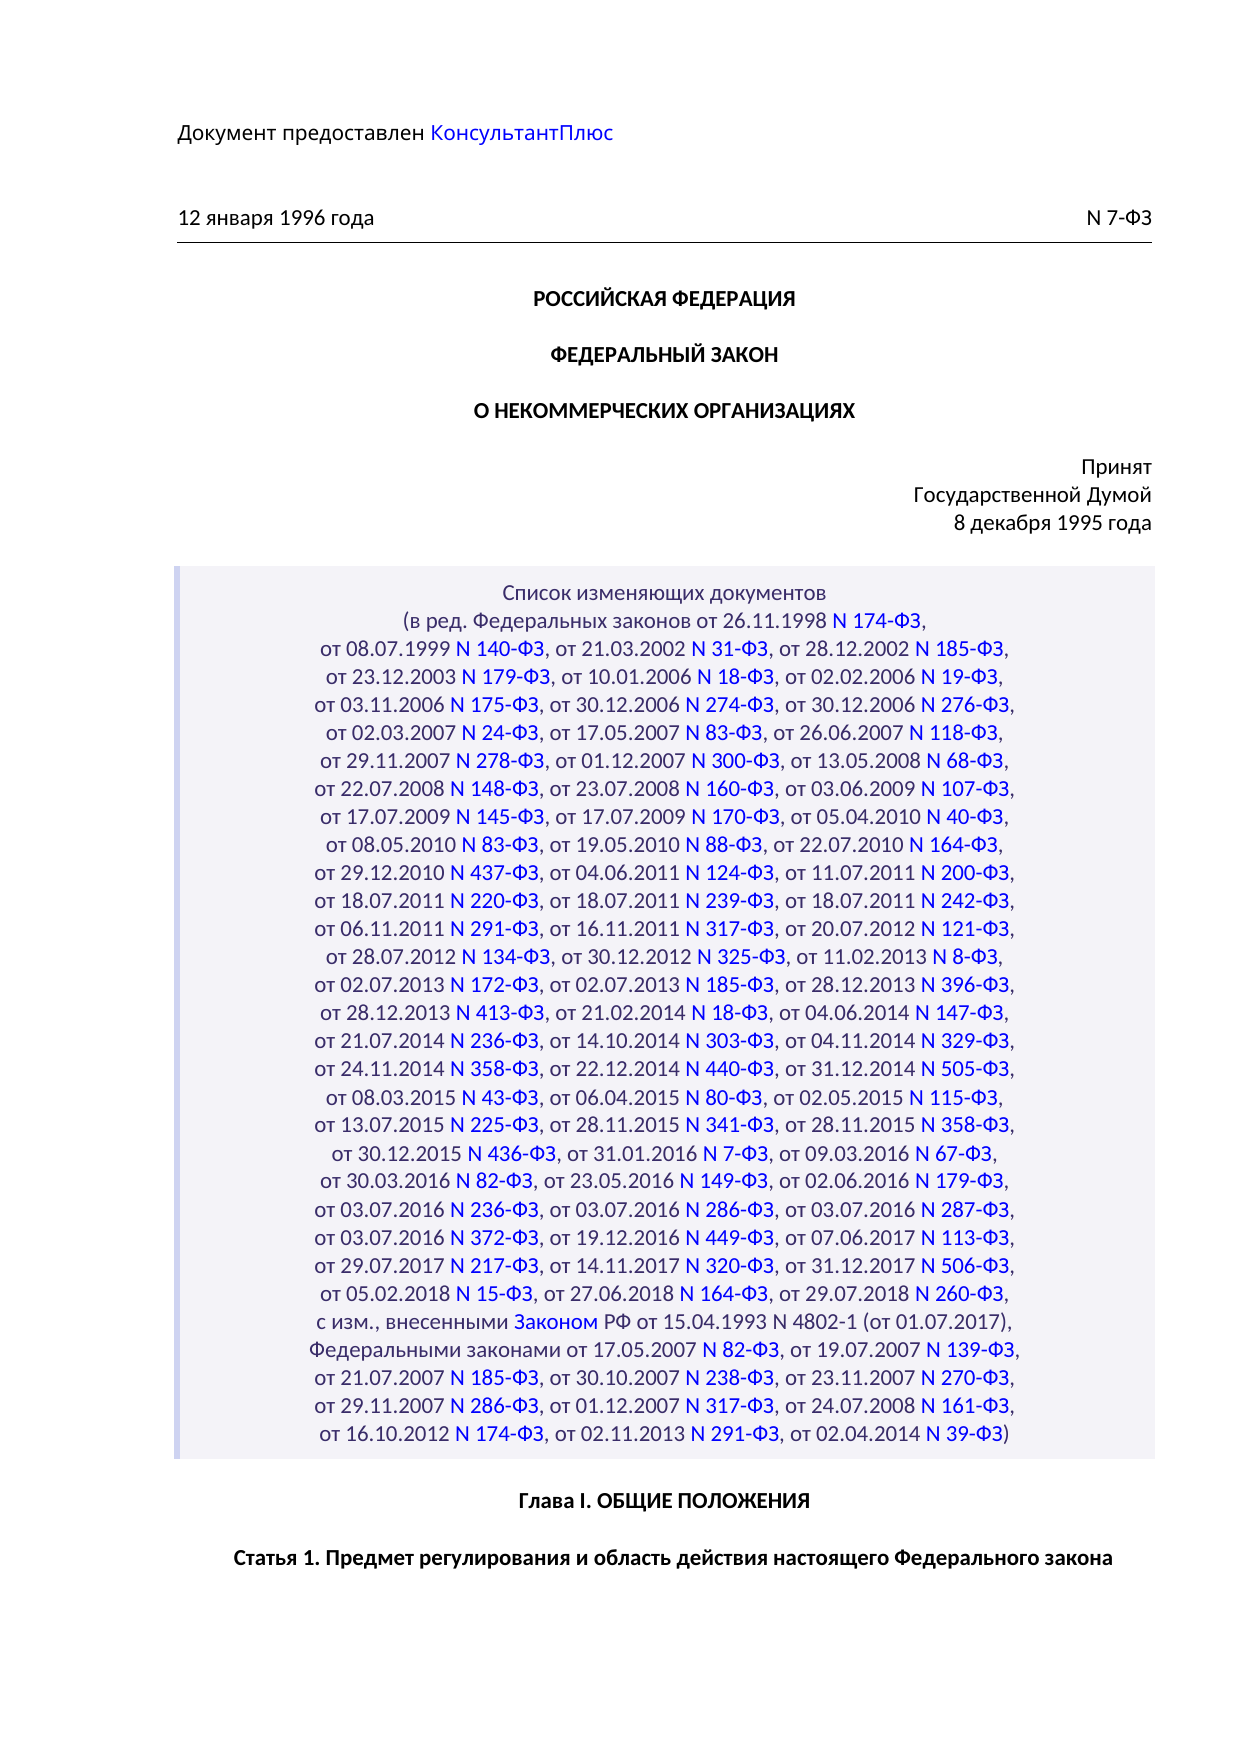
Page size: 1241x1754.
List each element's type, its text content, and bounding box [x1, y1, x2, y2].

title ФЕДЕРАЛЬНЫЙ ЗАКОН [177, 340, 1152, 368]
title Глава I. ОБЩИЕ ПОЛОЖЕНИЯ [177, 1487, 1152, 1515]
title Документ предоставлен КонсультантПлюс [177, 118, 1152, 175]
title О НЕКОММЕРЧЕСКИХ ОРГАНИЗАЦИЯХ [177, 396, 1152, 424]
table_header Список изменяющих документов (в ред. Федеральных законов от 26.11.1998 N 174-ФЗ, от 08.07.1999 N 140-ФЗ, от 21.03.2002 N 31-ФЗ, от 28.12.2002 N 185-ФЗ, от 23.12.2003 N 179-ФЗ, от 10.01.2006 N 18-ФЗ, от 02.02.2006 N 19-ФЗ, от 03.11.2006 N 175-ФЗ, от 30.12.2006 N 274-ФЗ, от 30.12.2006 N 276-ФЗ, от 02.03.2007 N 24-ФЗ, от 17.05.2007 N 83-ФЗ, от 26.06.2007 N 118-ФЗ, от 29.11.2007 N 278-ФЗ, от 01.12.2007 N 300-ФЗ, от 13.05.2008 N 68-ФЗ, от 22.07.2008 N 148-ФЗ, от 23.07.2008 N 160-ФЗ, от 03.06.2009 N 107-ФЗ, от 17.07.2009 N 145-ФЗ, от 17.07.2009 N 170-ФЗ, от 05.04.2010 N 40-ФЗ, от 08.05.2010 N 83-ФЗ, от 19.05.2010 N 88-ФЗ, от 22.07.2010 N 164-ФЗ, от 29.12.2010 N 437-ФЗ, от 04.06.2011 N 124-ФЗ, от 11.07.2011 N 200-ФЗ, от 18.07.2011 N 220-ФЗ, от 18.07.2011 N 239-ФЗ, от 18.07.2011 N 242-ФЗ, от 06.11.2011 N 291-ФЗ, от 16.11.2011 N 317-ФЗ, от 20.07.2012 N 121-ФЗ, от 28.07.2012 N 134-ФЗ, от 30.12.2012 N 325-ФЗ, от 11.02.2013 N 8-ФЗ, от 02.07.2013 N 172-ФЗ, от 02.07.2013 N 185-ФЗ, от 28.12.2013 N 396-ФЗ, от 28.12.2013 N 413-ФЗ, от 21.02.2014 N 18-ФЗ, от 04.06.2014 N 147-ФЗ, от 21.07.2014 N 236-ФЗ, от 14.10.2014 N 303-ФЗ, от 04.11.2014 N 329-ФЗ, от 24.11.2014 N 358-ФЗ, от 22.12.2014 N 440-ФЗ, от 31.12.2014 N 505-ФЗ, от 08.03.2015 N 43-ФЗ, от 06.04.2015 N 80-ФЗ, от 02.05.2015 N 115-ФЗ, от 13.07.2015 N 225-ФЗ, от 28.11.2015 N 341-ФЗ, от 28.11.2015 N 358-ФЗ, от 30.12.2015 N 436-ФЗ, от 31.01.2016 N 7-ФЗ, от 09.03.2016 N 67-ФЗ, от 30.03.2016 N 82-ФЗ, от 23.05.2016 N 149-ФЗ, от 02.06.2016 N 179-ФЗ, от 03.07.2016 N 236-ФЗ, от 03.07.2016 N 286-ФЗ, от 03.07.2016 N 287-ФЗ, от 03.07.2016 N 372-ФЗ, от 19.12.2016 N 449-ФЗ, от 07.06.2017 N 113-ФЗ, от 29.07.2017 N 217-ФЗ, от 14.11.2017 N 320-ФЗ, от 31.12.2017 N 506-ФЗ, от 05.02.2018 N 15-ФЗ, от 27.06.2018 N 164-ФЗ, от 29.07.2018 N 260-ФЗ, с изм., внесенными Законом РФ от 15.04.1993 N 4802-1 (от 01.07.2017), Федеральными законами от 17.05.2007 N 82-ФЗ, от 19.07.2007 N 139-ФЗ, от 21.07.2007 N 185-ФЗ, от 30.10.2007 N 238-ФЗ, от 23.11.2007 N 270-ФЗ, от 29.11.2007 N 286-ФЗ, от 01.12.2007 N 317-ФЗ, от 24.07.2008 N 161-ФЗ, от 16.10.2012 N 174-ФЗ, от 02.11.2013 N 291-ФЗ, от 02.04.2014 N 39-ФЗ) [180, 566, 1149, 1459]
text 8 декабря 1995 года [177, 508, 1152, 536]
text Принят [177, 452, 1152, 480]
title Статья 1. Предмет регулирования и область действия настоящего Федерального закона [177, 1543, 1152, 1571]
table_header 12 января 1996 года [177, 203, 664, 231]
title РОССИЙСКАЯ ФЕДЕРАЦИЯ [177, 284, 1152, 312]
text Государственной Думой [177, 480, 1152, 508]
table_header N 7-ФЗ [664, 203, 1152, 231]
